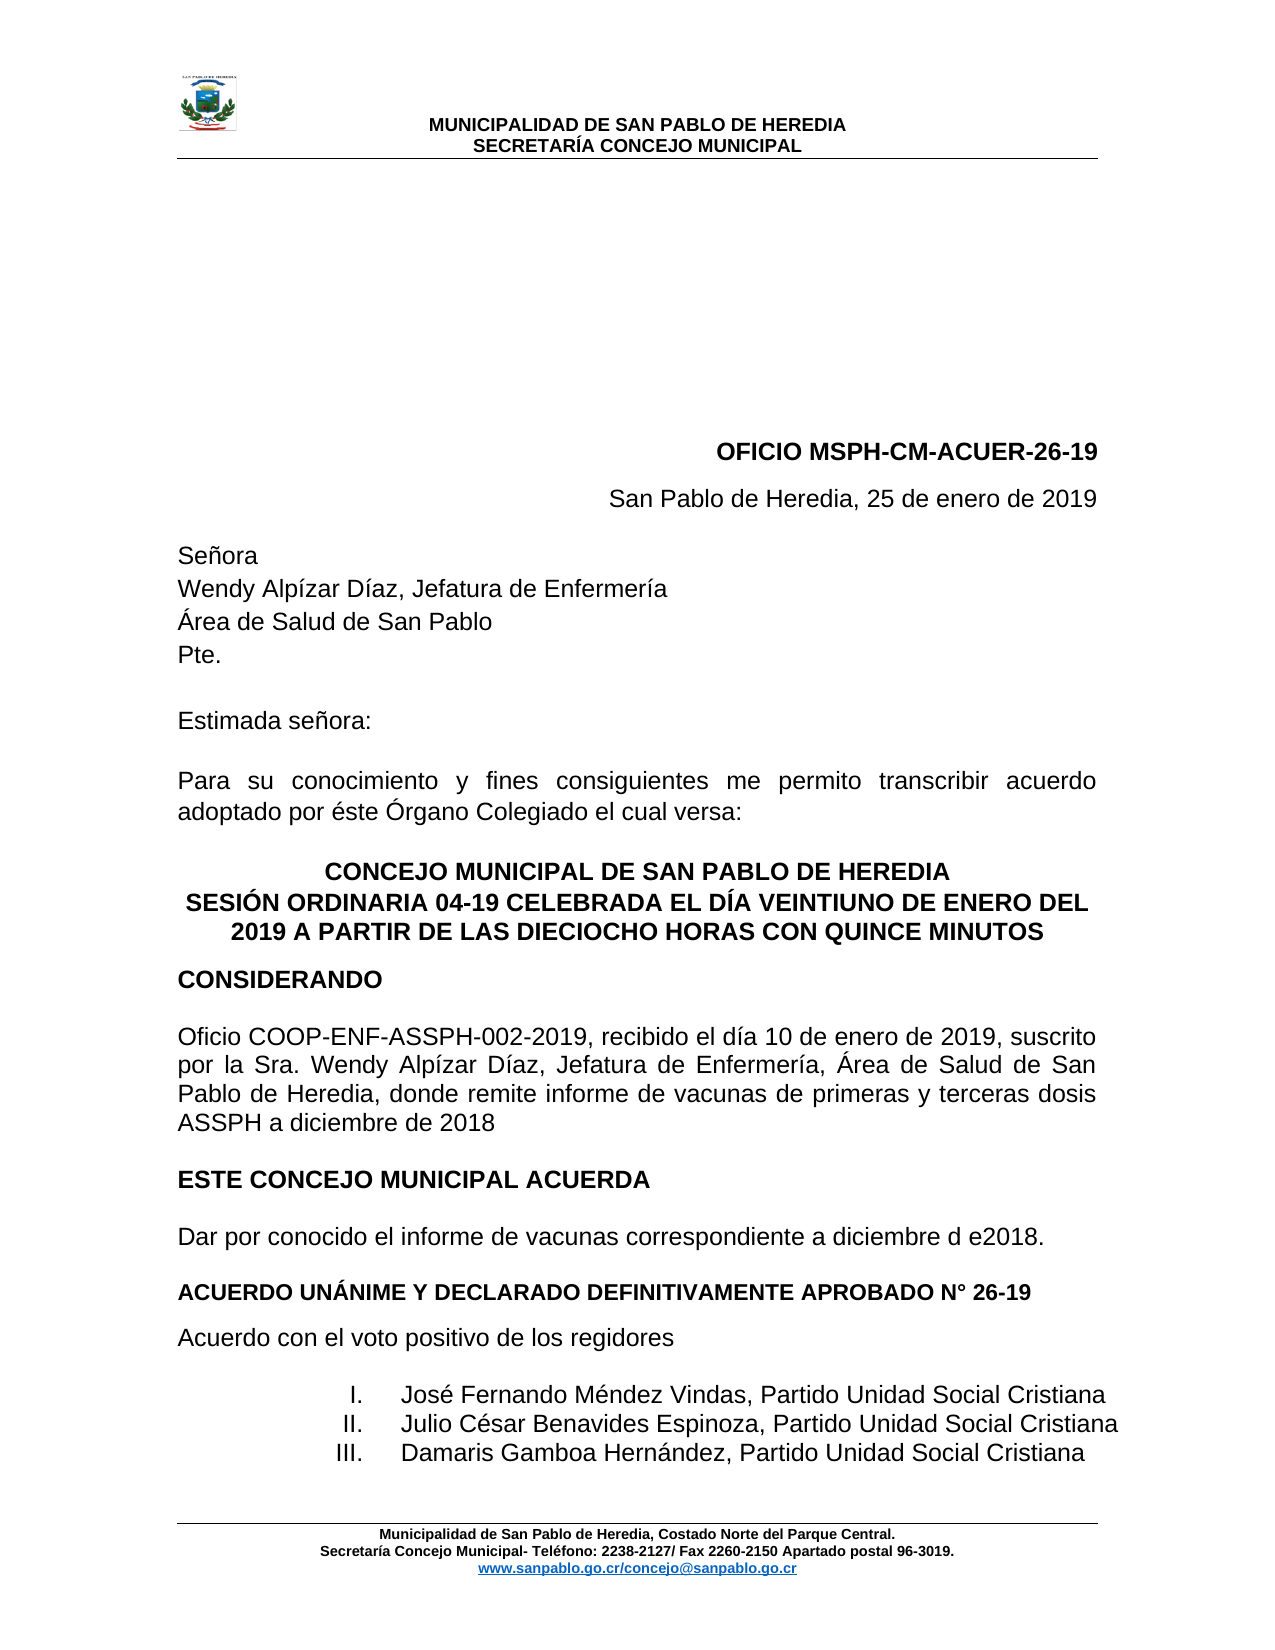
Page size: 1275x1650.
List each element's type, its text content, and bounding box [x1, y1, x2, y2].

text Oficio COOP-ENF-ASSPH-002-2019, recibido el día 10 de enero de 2019, suscrito por la Sra. Wendy Alpízar Díaz, Jefatura de Enfermería, Área de Salud de San Pablo de Heredia, donde remite informe de vacunas de primeras y terceras dosis ASSPH a diciembre de 2018 [177, 1021, 1098, 1136]
list José Fernando Méndez Vindas, Partido Unidad Social Cristiana [363, 1381, 1181, 1409]
text Wendy Alpízar Díaz, Jefatura de Enfermería [177, 574, 1098, 603]
text Señora [177, 541, 1098, 570]
text Pte. [177, 640, 1098, 669]
text Para su conocimiento y fines consiguientes me permito transcribir acuerdo adoptado por éste Órgano Colegiado el cual versa: [177, 766, 1098, 826]
text ESTE CONCEJO MUNICIPAL ACUERDA [177, 1165, 1098, 1194]
text CONCEJO MUNICIPAL DE SAN PABLO DE HEREDIA [177, 857, 1098, 886]
text OFICIO MSPH-CM-ACUER-26-19 [177, 437, 1098, 466]
text CONSIDERANDO [177, 965, 1098, 993]
text Acuerdo con el voto positivo de los regidores [177, 1323, 1098, 1352]
text ACUERDO UNÁNIME Y DECLARADO DEFINITIVAMENTE APROBADO N° 26-19 [177, 1279, 1098, 1305]
text Estimada señora: [177, 706, 1098, 735]
text Dar por conocido el informe de vacunas correspondiente a diciembre d e2018. [177, 1222, 1098, 1251]
text SESIÓN ORDINARIA 04-19 CELEBRADA EL DÍA VEINTIUNO DE ENERO DEL 2019 A PARTIR DE LAS DIECIOCHO HORAS CON QUINCE MINUTOS [177, 888, 1098, 946]
list Julio César Benavides Espinoza, Partido Unidad Social Cristiana [363, 1409, 1181, 1438]
text San Pablo de Heredia, 25 de enero de 2019 [177, 484, 1098, 513]
list Damaris Gamboa Hernández, Partido Unidad Social Cristiana [363, 1438, 1181, 1467]
text Área de Salud de San Pablo [177, 607, 1098, 636]
